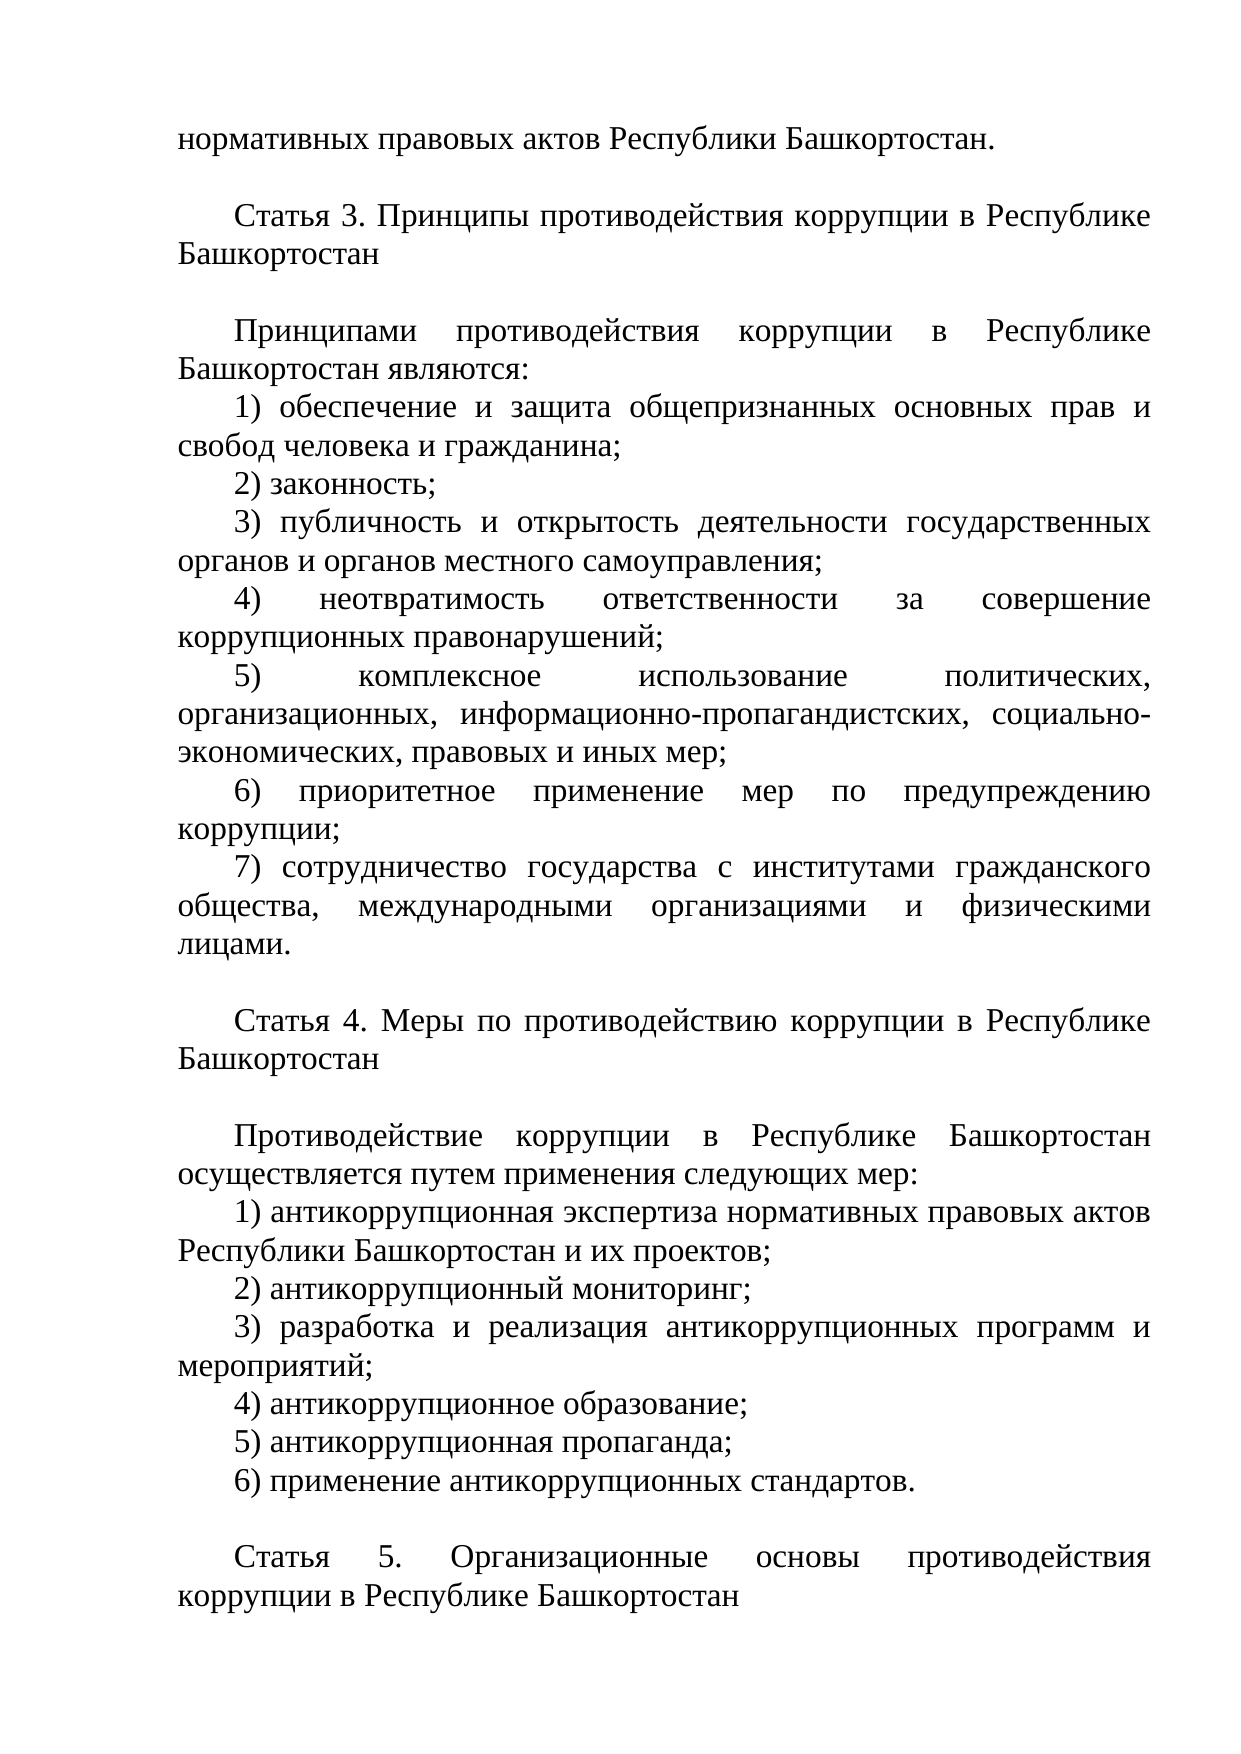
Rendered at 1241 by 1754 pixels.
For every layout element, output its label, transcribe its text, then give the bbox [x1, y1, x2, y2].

text 1) обеспечение и защита общепризнанных основных прав и свобод человека и гражданина; [177, 386, 1152, 463]
text 6) приоритетное применение мер по предупреждению коррупции; [177, 770, 1152, 846]
text 3) публичность и открытость деятельности государственных органов и органов местного самоуправления; [177, 501, 1152, 578]
text Статья 4. Меры по противодействию коррупции в Республике Башкортостан [177, 1000, 1152, 1076]
text 7) сотрудничество государства с институтами гражданского общества, международными организациями и физическими лицами. [177, 846, 1152, 961]
text 6) применение антикоррупционных стандартов. [177, 1460, 1152, 1498]
text Противодействие коррупции в Республике Башкортостан осуществляется путем применения следующих мер: [177, 1115, 1152, 1191]
text Статья 5. Организационные основы противодействия коррупции в Республике Башкортостан [177, 1536, 1152, 1613]
text 4) неотвратимость ответственности за совершение коррупционных правонарушений; [177, 578, 1152, 655]
text 2) законность; [177, 463, 1152, 501]
text 1) антикоррупционная экспертиза нормативных правовых актов Республики Башкортостан и их проектов; [177, 1191, 1152, 1268]
text Принципами противодействия коррупции в Республике Башкортостан являются: [177, 310, 1152, 386]
text 2) антикоррупционный мониторинг; [177, 1268, 1152, 1306]
text Статья 3. Принципы противодействия коррупции в Республике Башкортостан [177, 195, 1152, 271]
text 3) разработка и реализация антикоррупционных программ и мероприятий; [177, 1306, 1152, 1383]
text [177, 118, 1152, 156]
text 4) антикоррупционное образование; [177, 1383, 1152, 1421]
text 5) антикоррупционная пропаганда; [177, 1421, 1152, 1460]
text 5) комплексное использование политических, организационных, информационно-пропагандистских, социально-экономических, правовых и иных мер; [177, 655, 1152, 770]
